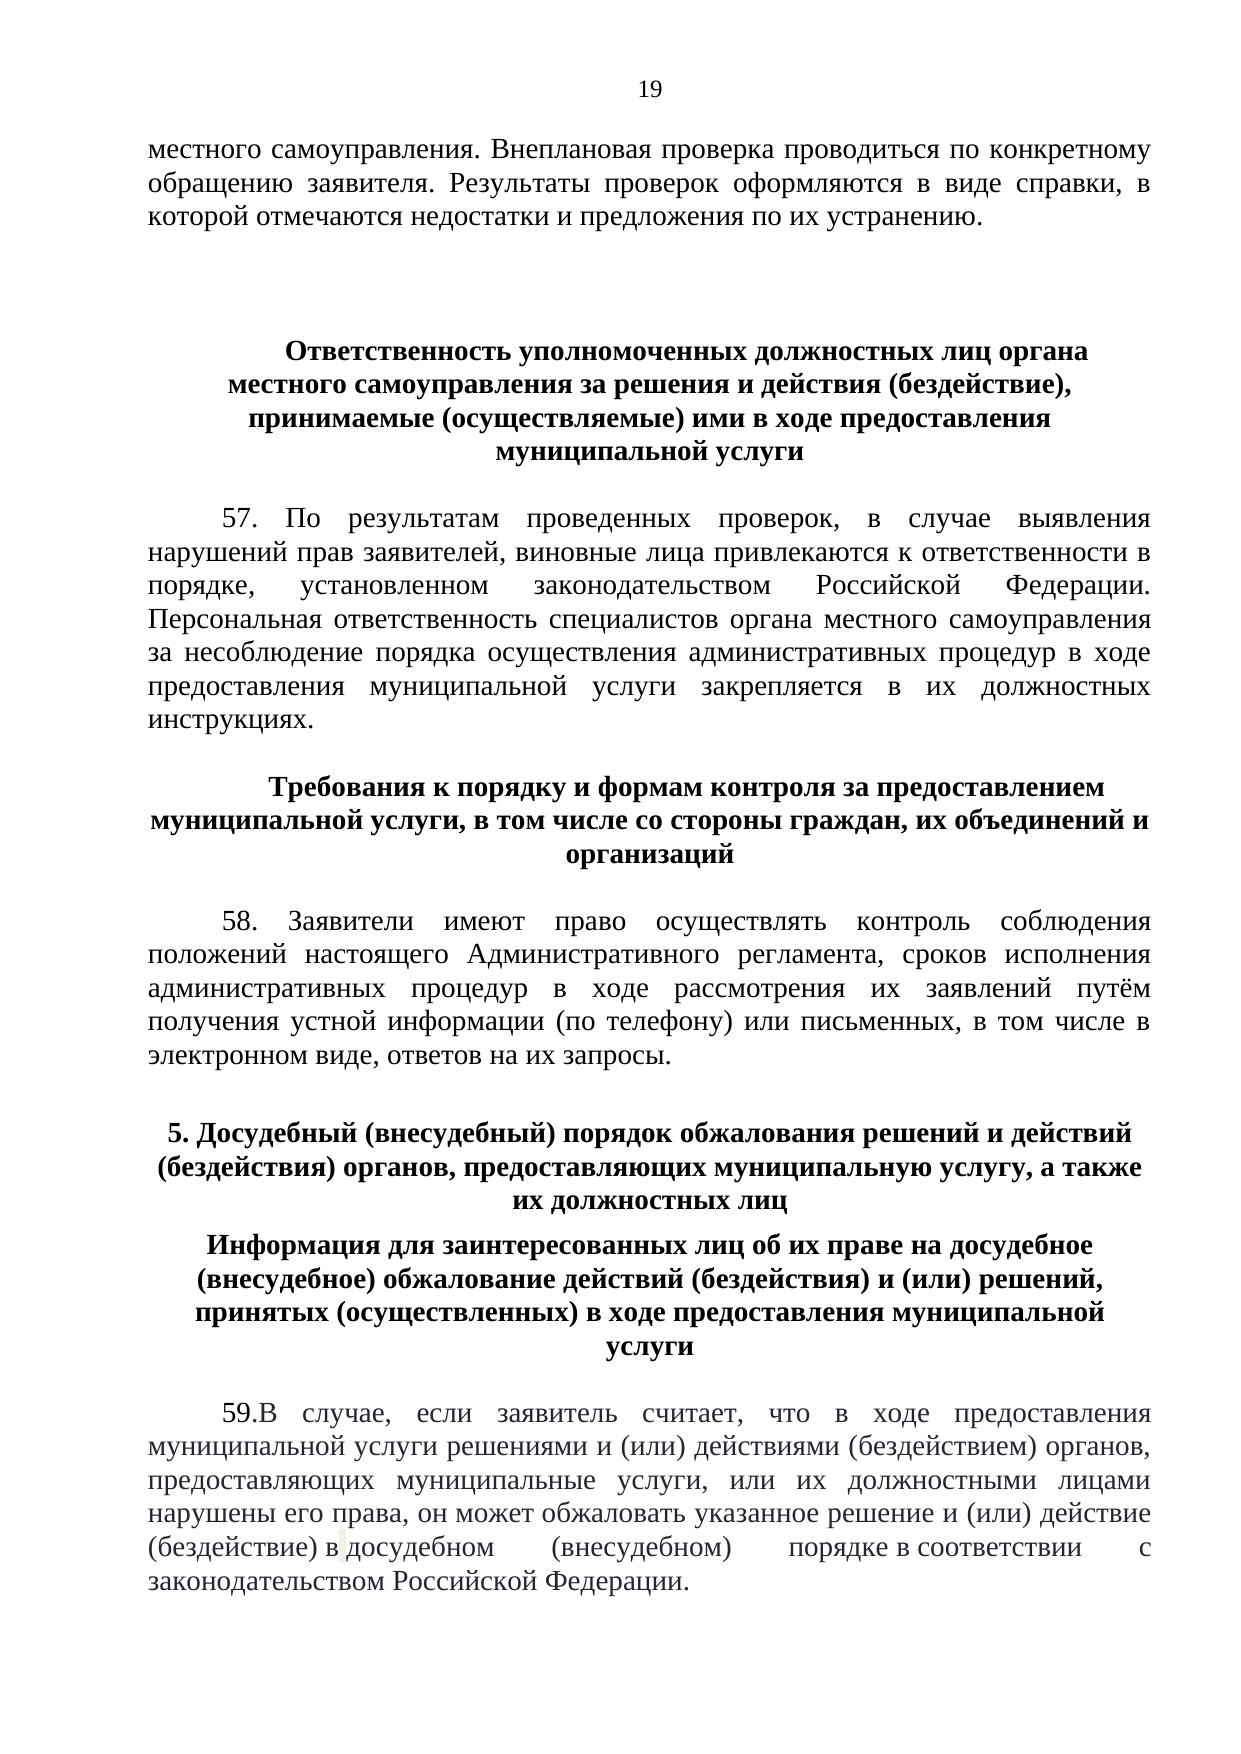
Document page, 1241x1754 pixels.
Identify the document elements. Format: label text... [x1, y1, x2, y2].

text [148, 131, 1152, 232]
text Требования к порядку и формам контроля за предоставлением муниципальной услуги, в том числе со стороны граждан, их объединений и организаций [148, 769, 1152, 869]
text 57. По результатам проведенных проверок, в случае выявления нарушений прав заявителей, виновные лица привлекаются к ответственности в порядке, установленном законодательством Российской Федерации. Персональная ответственность специалистов органа местного самоуправления за несоблюдение порядка осуществления административных процедур в ходе предоставления муниципальной услуги закрепляется в их должностных инструкциях. [148, 500, 1152, 735]
text 5. Досудебный (внесудебный) порядок обжалования решений и действий (бездействия) органов, предоставляющих муниципальную услугу, а также их должностных лиц [148, 1115, 1152, 1216]
text Ответственность уполномоченных должностных лиц органа местного самоуправления за решения и действия (бездействие), принимаемые (осуществляемые) ими в ходе предоставления муниципальной услуги [148, 333, 1152, 467]
text Информация для заинтересованных лиц об их праве на досудебное (внесудебное) обжалование действий (бездействия) и (или) решений, принятых (осуществленных) в ходе предоставления муниципальной услуги [148, 1227, 1152, 1361]
text 59.В случае, если заявитель считает, что в ходе предоставления муниципальной услуги решениями и (или) действиями (бездействием) органов, предоставляющих муниципальные услуги, или их должностными лицами нарушены его права, он может обжаловать указанное решение и (или) действие (бездействие) в досудебном (внесудебном) порядке в соответствии с законодательством Российской Федерации. [148, 1395, 1152, 1596]
text 58. Заявители имеют право осуществлять контроль соблюдения положений настоящего Административного регламента, сроков исполнения административных процедур в ходе рассмотрения их заявлений путём получения устной информации (по телефону) или письменных, в том числе в электронном виде, ответов на их запросы. [148, 903, 1152, 1071]
